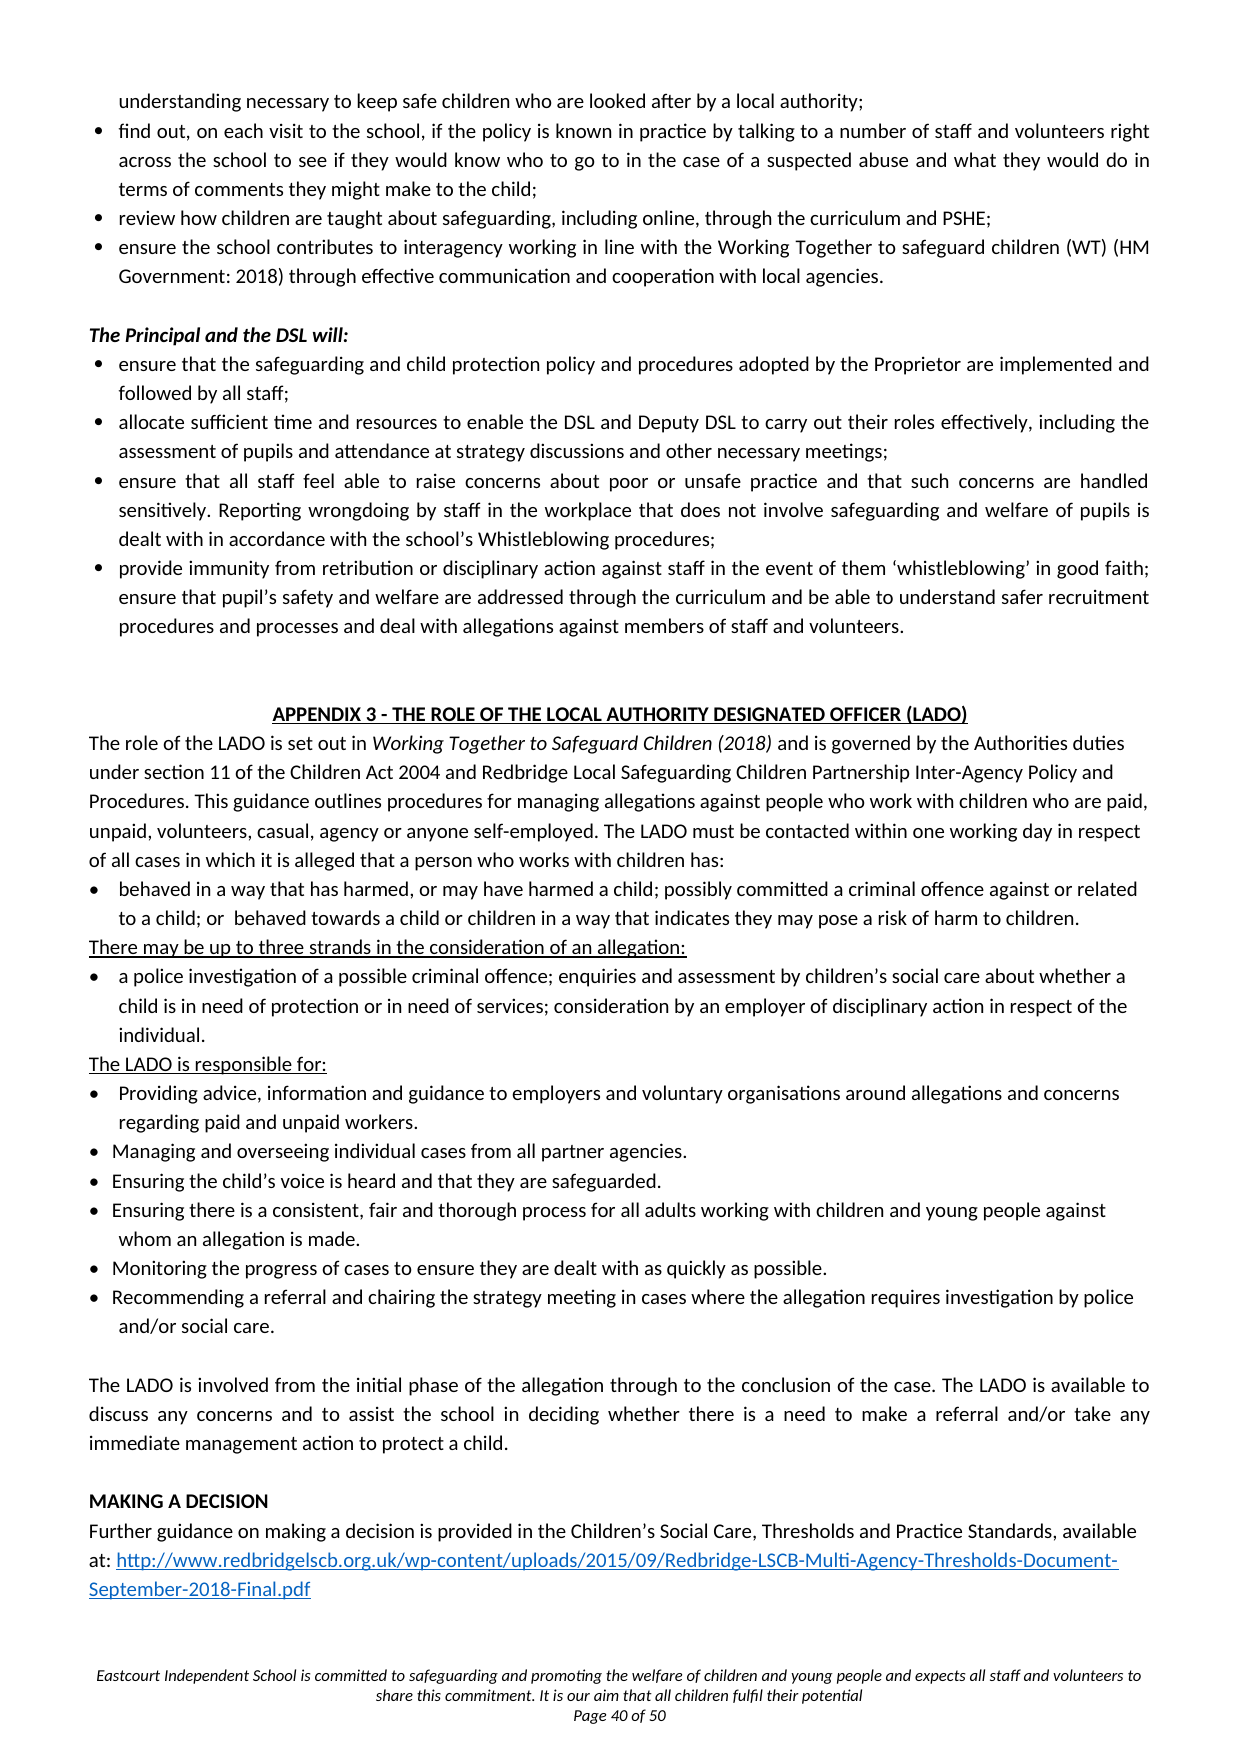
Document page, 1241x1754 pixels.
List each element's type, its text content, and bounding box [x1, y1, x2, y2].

text MAKING A DECISION [89, 1489, 1152, 1514]
text The LADO is responsible for: [89, 1051, 1152, 1077]
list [103, 89, 1152, 114]
text The LADO is involved from the initial phase of the allegation through to the conclusion of the case. The LADO is available to discuss any concerns and to assist the school in deciding whether there is a need to make a referral and/or take any immediate management action to protect a child. [89, 1372, 1152, 1456]
list find out, on each visit to the school, if the policy is known in practice by talking to a number of staff and volunteers right across the school to see if they would know who to go to in the case of a suspected abuse and what they would do in terms of comments they might make to the child; [103, 118, 1152, 202]
text There may be up to three strands in the consideration of an allegation: [89, 934, 1152, 960]
list ensure that all staff feel able to raise concerns about poor or unsafe practice and that such concerns are handled sensitively. Reporting wrongdoing by staff in the workplace that does not involve safeguarding and welfare of pupils is dealt with in accordance with the school’s Whistleblowing procedures; [103, 468, 1152, 552]
list allocate sufficient time and resources to enable the DSL and Deputy DSL to carry out their roles effectively, including the assessment of pupils and attendance at strategy discussions and other necessary meetings; [103, 409, 1152, 464]
list Monitoring the progress of cases to ensure they are dealt with as quickly as possible. [89, 1255, 1152, 1281]
list behaved in a way that has harmed, or may have harmed a child; possibly committed a criminal offence against or related to a child; or behaved towards a child or children in a way that indicates they may pose a risk of harm to children. [89, 876, 1152, 931]
text Further guidance on making a decision is provided in the Children’s Social Care, Thresholds and Practice Standards, available at: http://www.redbridgelscb.org.uk/wp-content/uploads/2015/09/Redbridge-LSCB-Multi-Agency-Thresholds-Document-September-2018-Final.pdf [89, 1518, 1152, 1602]
list Ensuring there is a consistent, fair and thorough process for all adults working with children and young people against whom an allegation is made. [89, 1197, 1152, 1252]
list ensure that the safeguarding and child protection policy and procedures adopted by the Proprietor are implemented and followed by all staff; [103, 351, 1152, 406]
list review how children are taught about safeguarding, including online, through the curriculum and PSHE; [103, 205, 1152, 231]
list a police investigation of a possible criminal offence; enquiries and assessment by children’s social care about whether a child is in need of protection or in need of services; consideration by an employer of disciplinary action in respect of the individual. [89, 964, 1152, 1047]
list Recommending a referral and chairing the strategy meeting in cases where the allegation requires investigation by police and/or social care. [89, 1284, 1152, 1339]
list Providing advice, information and guidance to employers and voluntary organisations around allegations and concerns regarding paid and unpaid workers. [89, 1080, 1152, 1135]
list Managing and overseeing individual cases from all partner agencies. [89, 1139, 1152, 1164]
list provide immunity from retribution or disciplinary action against staff in the event of them ‘whistleblowing’ in good faith; ensure that pupil’s safety and welfare are addressed through the curriculum and be able to understand safer recruitment procedures and processes and deal with allegations against members of staff and volunteers. [103, 555, 1152, 639]
text The Principal and the DSL will: [89, 322, 1152, 347]
text APPENDIX 3 - THE ROLE OF THE LOCAL AUTHORITY DESIGNATED OFFICER (LADO) [89, 701, 1152, 727]
list ensure the school contributes to interagency working in line with the Working Together to safeguard children (WT) (HM Government: 2018) through effective communication and cooperation with local agencies. [103, 234, 1152, 289]
text The role of the LADO is set out in Working Together to Safeguard Children (2018) and is governed by the Authorities duties under section 11 of the Children Act 2004 and Redbridge Local Safeguarding Children Partnership Inter-Agency Policy and Procedures. This guidance outlines procedures for managing allegations against people who work with children who are paid, unpaid, volunteers, casual, agency or anyone self-employed. The LADO must be contacted within one working day in respect of all cases in which it is alleged that a person who works with children has: [89, 730, 1152, 872]
list Ensuring the child’s voice is heard and that they are safeguarded. [89, 1168, 1152, 1193]
